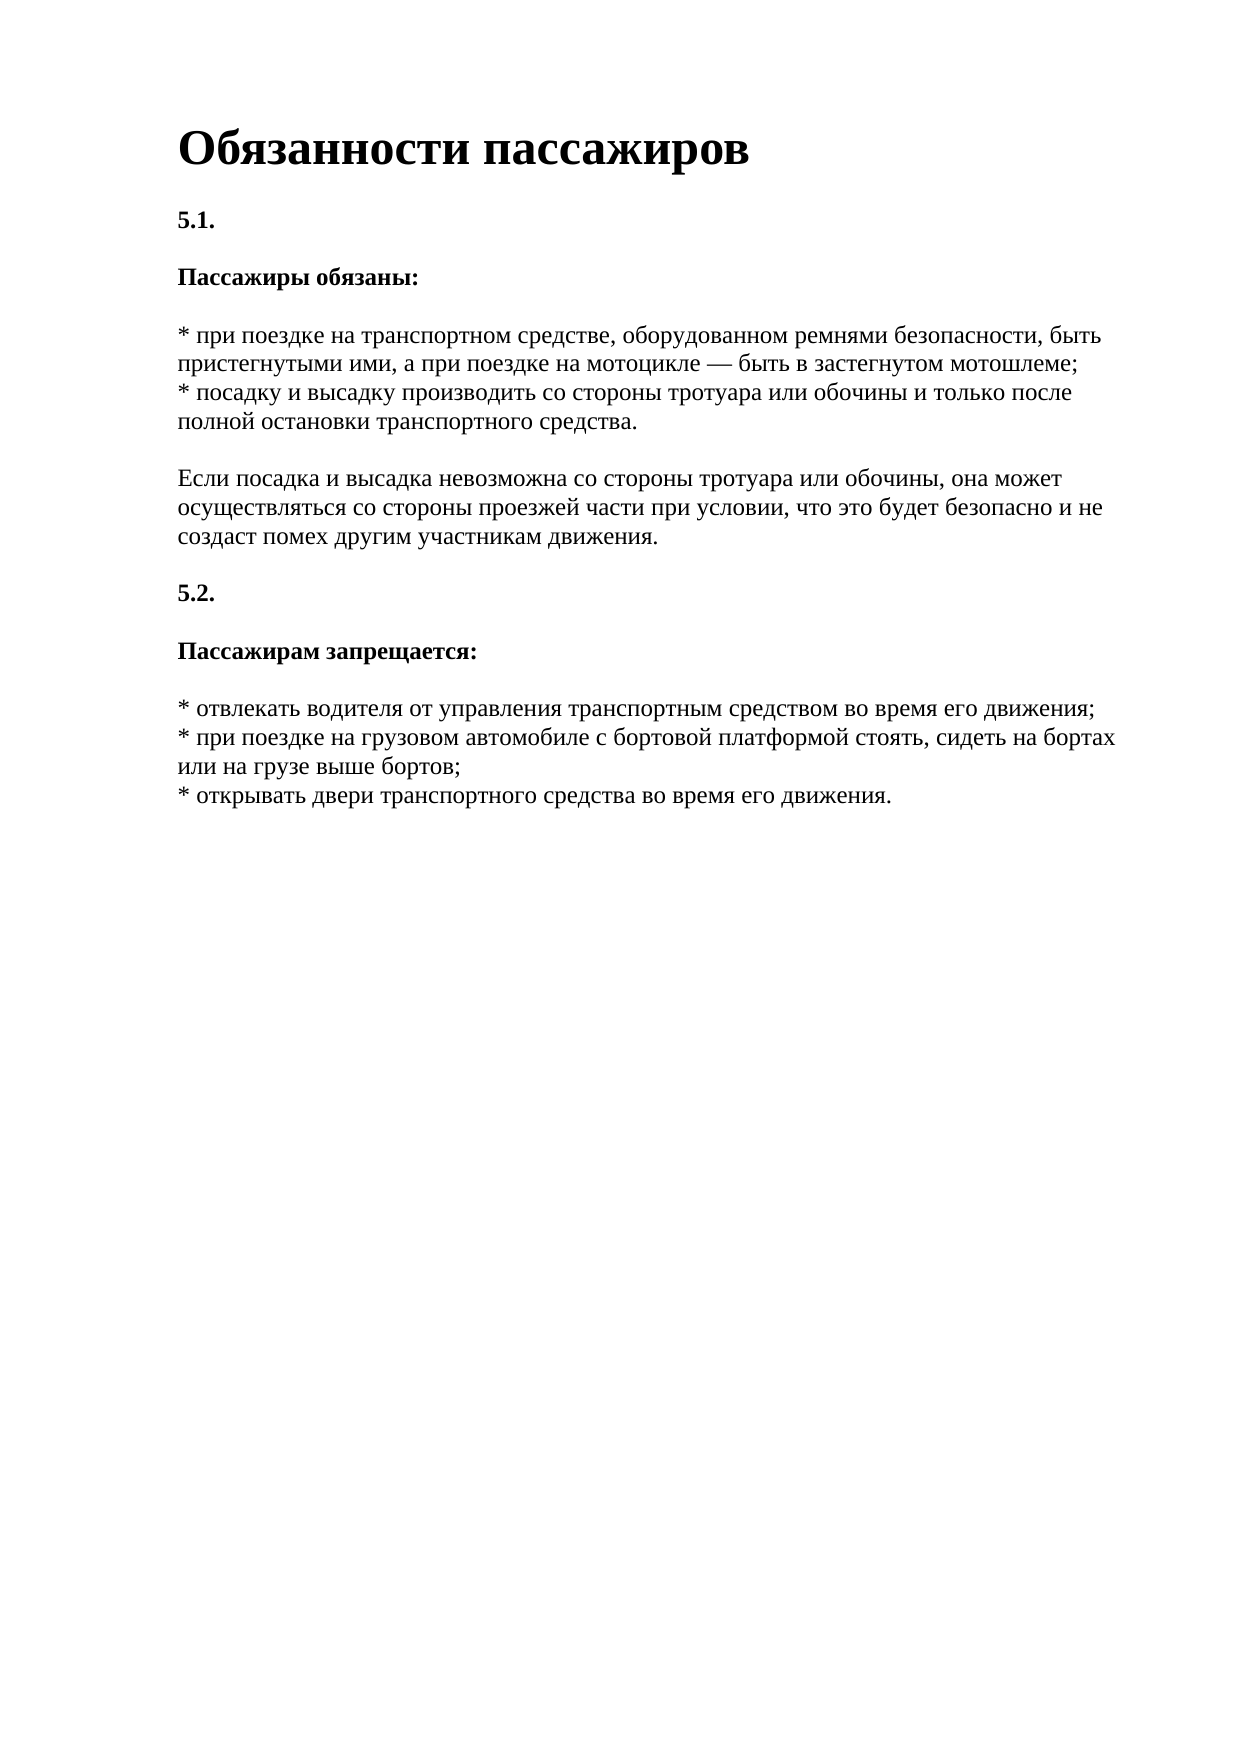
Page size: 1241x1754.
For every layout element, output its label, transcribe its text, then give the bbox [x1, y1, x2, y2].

text Обязанности пассажиров [177, 118, 1152, 176]
text 5.1. Пассажиры обязаны: * при поездке на транспортном средстве, оборудованном ремнями безопасности, быть пристегнутыми ими, а при поездке на мотоцикле — быть в застегнутом мотошлеме; * посадку и высадку производить со стороны тротуара или обочины и только после полной остановки транспортного средства. Если посадка и высадка невозможна со стороны тротуара или обочины, она может осуществляться со стороны проезжей части при условии, что это будет безопасно и не создаст помех другим участникам движения. 5.2. Пассажирам запрещается: * отвлекать водителя от управления транспортным средством во время его движения; * при поездке на грузовом автомобиле с бортовой платформой стоять, сидеть на бортах или на грузе выше бортов; * открывать двери транспортного средства во время его движения. [177, 205, 1152, 808]
